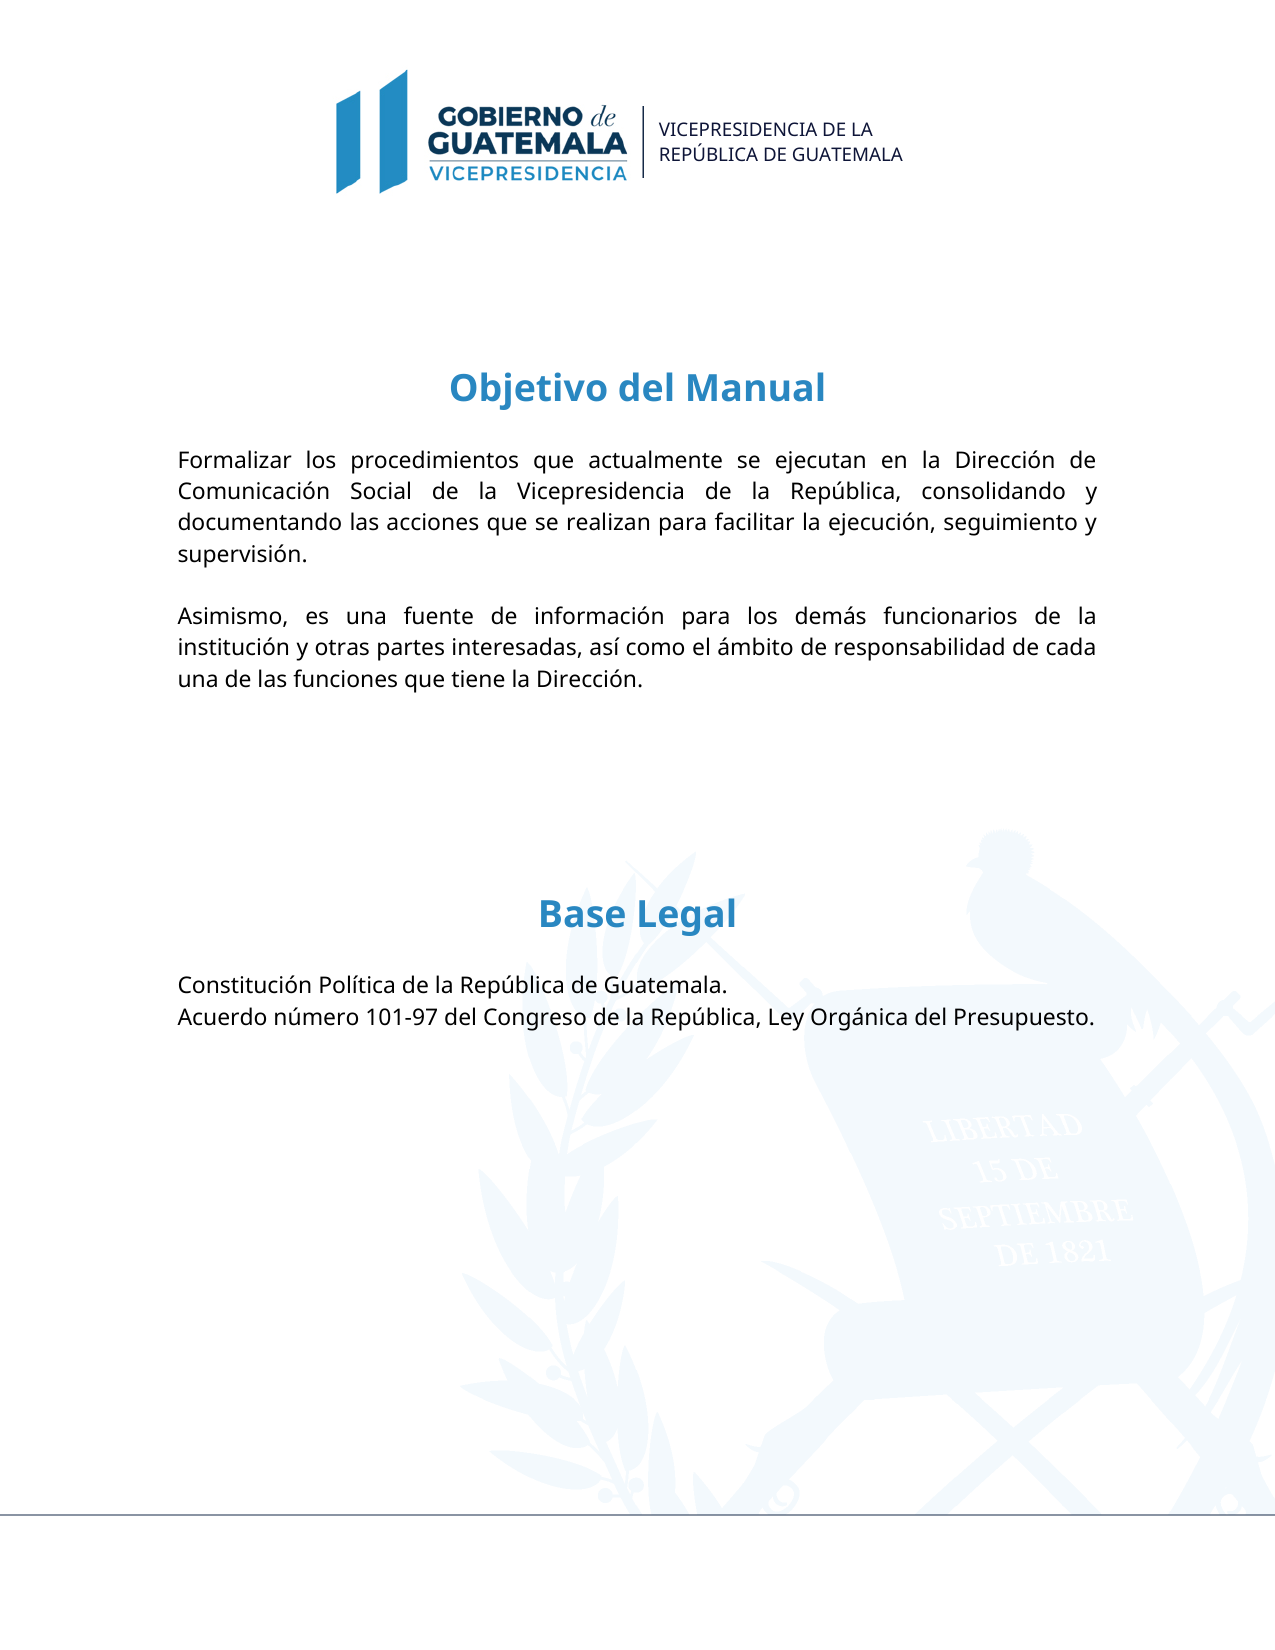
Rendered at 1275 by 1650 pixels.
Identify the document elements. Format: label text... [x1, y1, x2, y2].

picture [0, 0, 1275, 1650]
text Objetivo del Manual [177, 361, 1098, 412]
text Acuerdo número 101-97 del Congreso de la República, Ley Orgánica del Presupuesto. [177, 1000, 1098, 1032]
text Asimismo, es una fuente de información para los demás funcionarios de la institución y otras partes interesadas, así como el ámbito de responsabilidad de cada una de las funciones que tiene la Dirección. [177, 600, 1098, 694]
text Constitución Política de la República de Guatemala. [177, 969, 1098, 1000]
text Formalizar los procedimientos que actualmente se ejecutan en la Dirección de Comunicación Social de la Vicepresidencia de la República, consolidando y documentando las acciones que se realizan para facilitar la ejecución, seguimiento y supervisión. [177, 444, 1098, 569]
text Base Legal [177, 887, 1098, 938]
